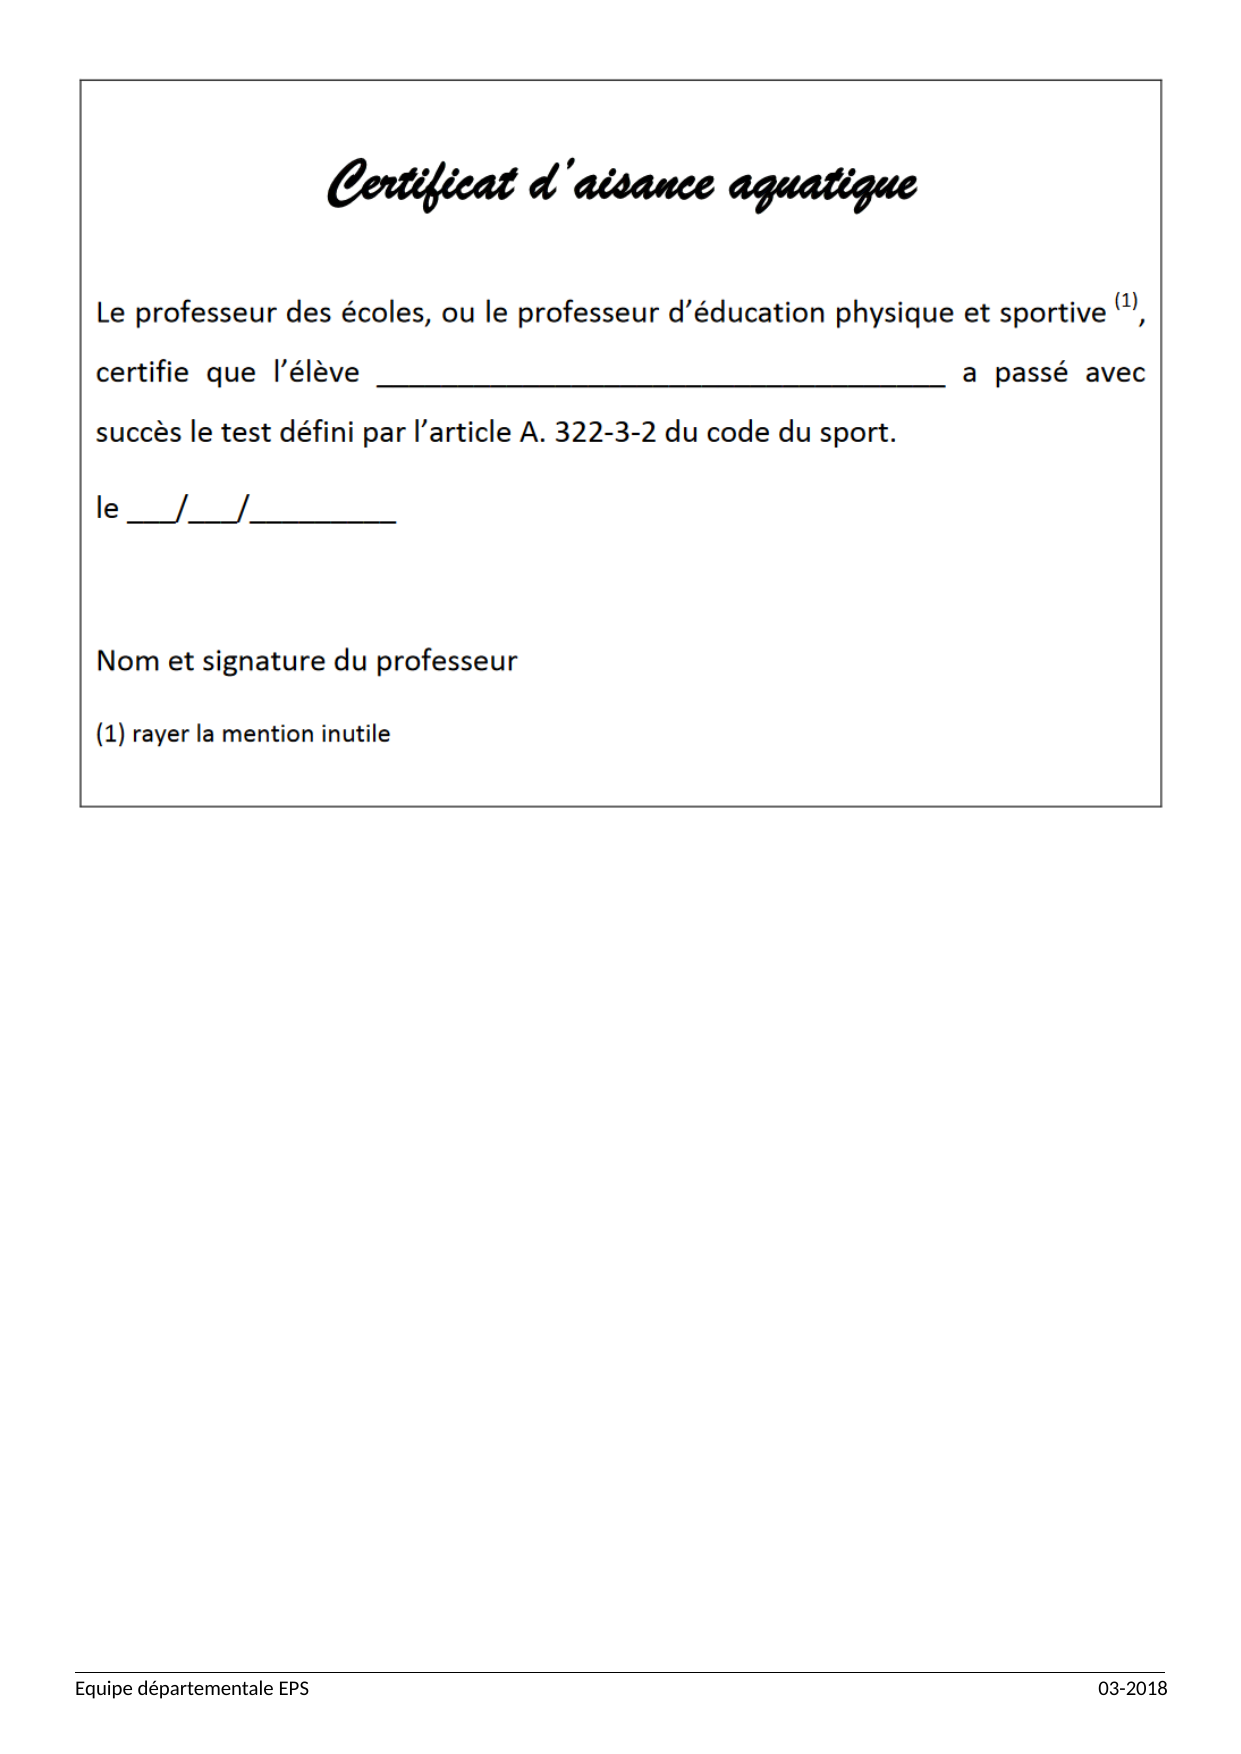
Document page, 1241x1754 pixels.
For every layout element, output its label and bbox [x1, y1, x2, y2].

picture [75, 75, 1166, 811]
